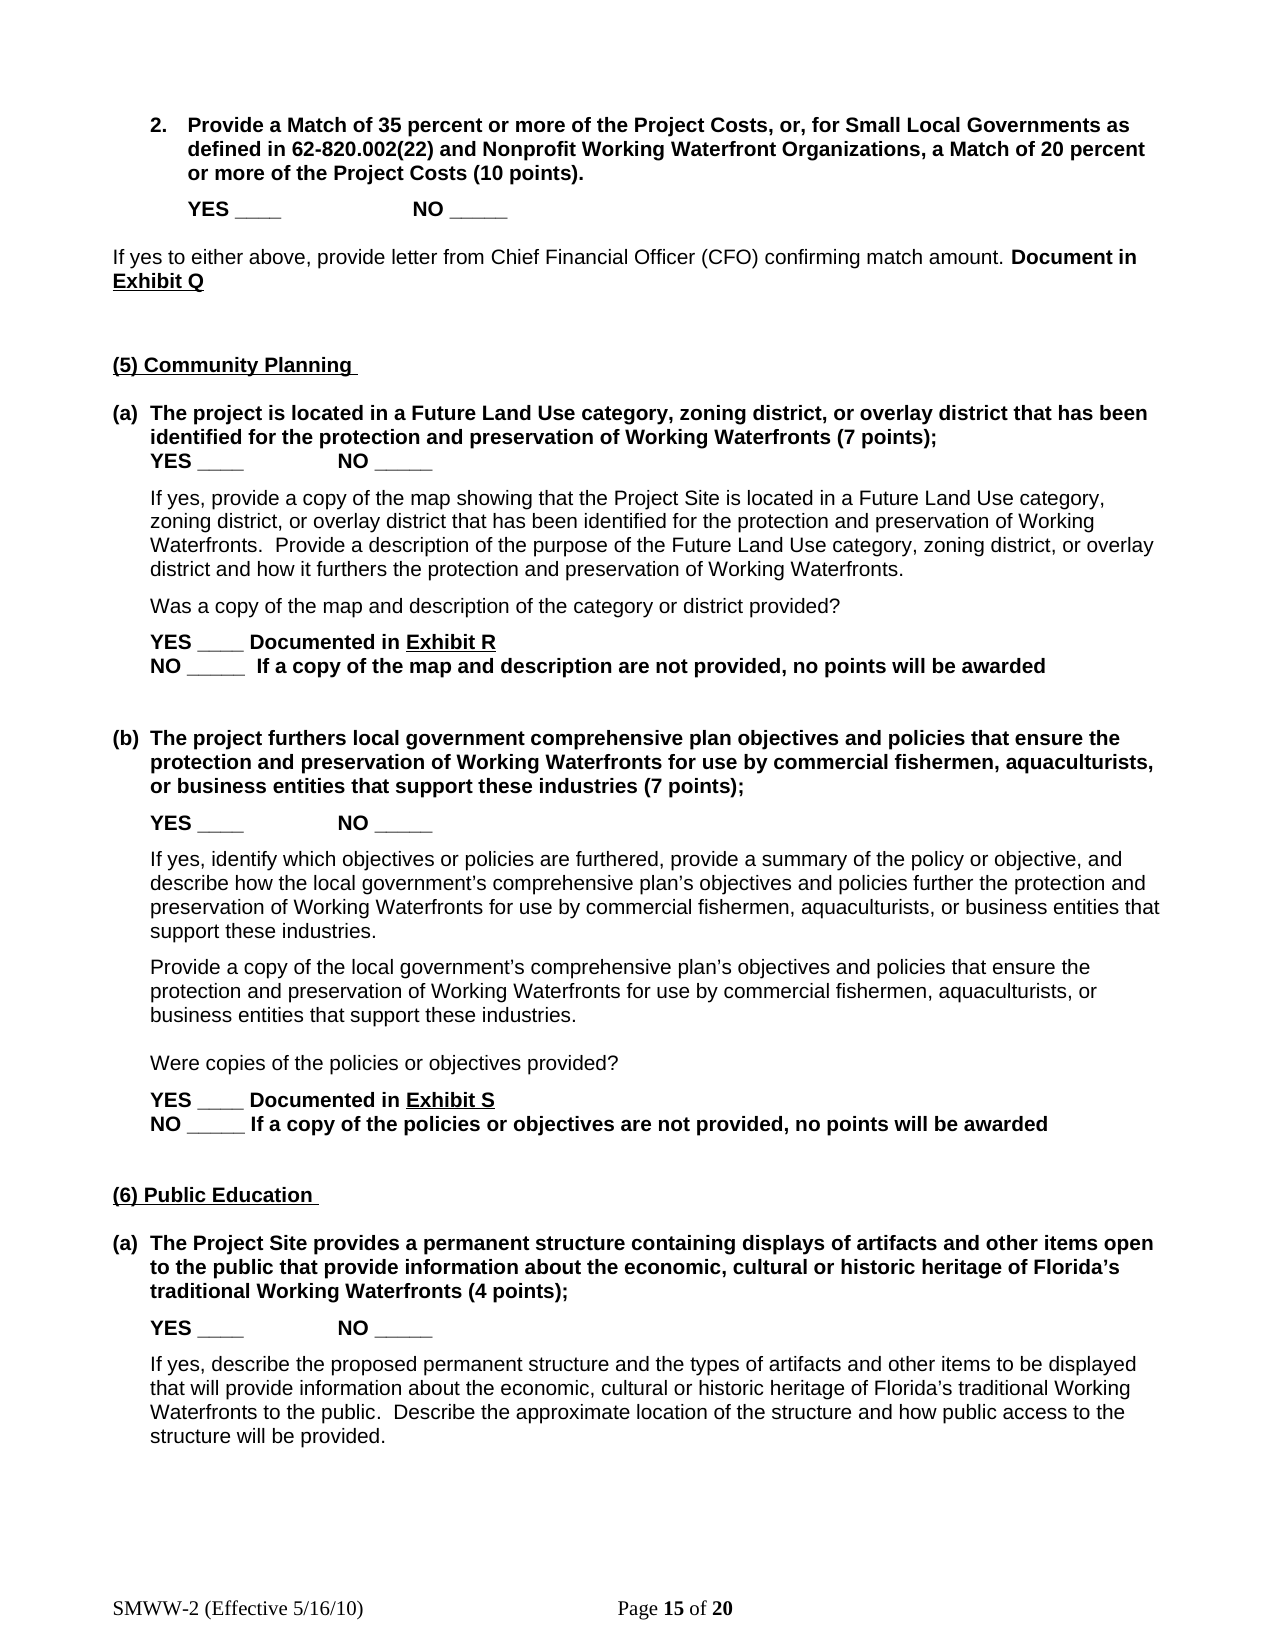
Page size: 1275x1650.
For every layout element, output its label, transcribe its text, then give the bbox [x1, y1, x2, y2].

text Was a copy of the map and description of the category or district provided? [150, 594, 1162, 618]
text (6) Public Education [112, 1183, 1162, 1207]
text (a) The Project Site provides a permanent structure containing displays of artifacts and other items open to the public that provide information about the economic, cultural or historic heritage of Florida’s traditional Working Waterfronts (4 points); [112, 1231, 1162, 1303]
text YES ____ Documented in Exhibit S [150, 1087, 1162, 1111]
text YES ____ NO _____ [187, 197, 1162, 221]
text YES ____ NO _____ [150, 810, 1162, 834]
text If yes, identify which objectives or policies are furthered, provide a summary of the policy or objective, and describe how the local government’s comprehensive plan’s objectives and policies further the protection and preservation of Working Waterfronts for use by commercial fishermen, aquaculturists, or business entities that support these industries. [150, 847, 1162, 943]
text 2. Provide a Match of 35 percent or more of the Project Costs, or, for Small Local Governments as defined in 62-820.002(22) and Nonprofit Working Waterfront Organizations, a Match of 20 percent or more of the Project Costs (10 points). [150, 112, 1162, 184]
text NO _____ If a copy of the policies or objectives are not provided, no points will be awarded [150, 1111, 1162, 1135]
text If yes, provide a copy of the map showing that the Project Site is located in a Future Land Use category, zoning district, or overlay district that has been identified for the protection and preservation of Working Waterfronts. Provide a description of the purpose of the Future Land Use category, zoning district, or overlay district and how it furthers the protection and preservation of Working Waterfronts. [150, 485, 1162, 581]
text NO _____ If a copy of the map and description are not provided, no points will be awarded [150, 654, 1162, 678]
text (b) The project furthers local government comprehensive plan objectives and policies that ensure the protection and preservation of Working Waterfronts for use by commercial fishermen, aquaculturists, or business entities that support these industries (7 points); [112, 726, 1162, 798]
text (5) Community Planning [112, 353, 1162, 377]
text YES ____ NO _____ [150, 449, 1162, 473]
text Were copies of the policies or objectives provided? [150, 1051, 1162, 1075]
text If yes to either above, provide letter from Chief Financial Officer (CFO) confirming match amount. Document in Exhibit Q [112, 245, 1162, 293]
text (a) The project is located in a Future Land Use category, zoning district, or overlay district that has been identified for the protection and preservation of Working Waterfronts (7 points); [112, 401, 1162, 449]
text If yes, describe the proposed permanent structure and the types of artifacts and other items to be displayed that will provide information about the economic, cultural or historic heritage of Florida’s traditional Working Waterfronts to the public. Describe the approximate location of the structure and how public access to the structure will be provided. [150, 1352, 1162, 1448]
text YES ____ Documented in Exhibit R [150, 630, 1162, 654]
text Provide a copy of the local government’s comprehensive plan’s objectives and policies that ensure the protection and preservation of Working Waterfronts for use by commercial fishermen, aquaculturists, or business entities that support these industries. [150, 955, 1162, 1027]
text YES ____ NO _____ [150, 1316, 1162, 1339]
